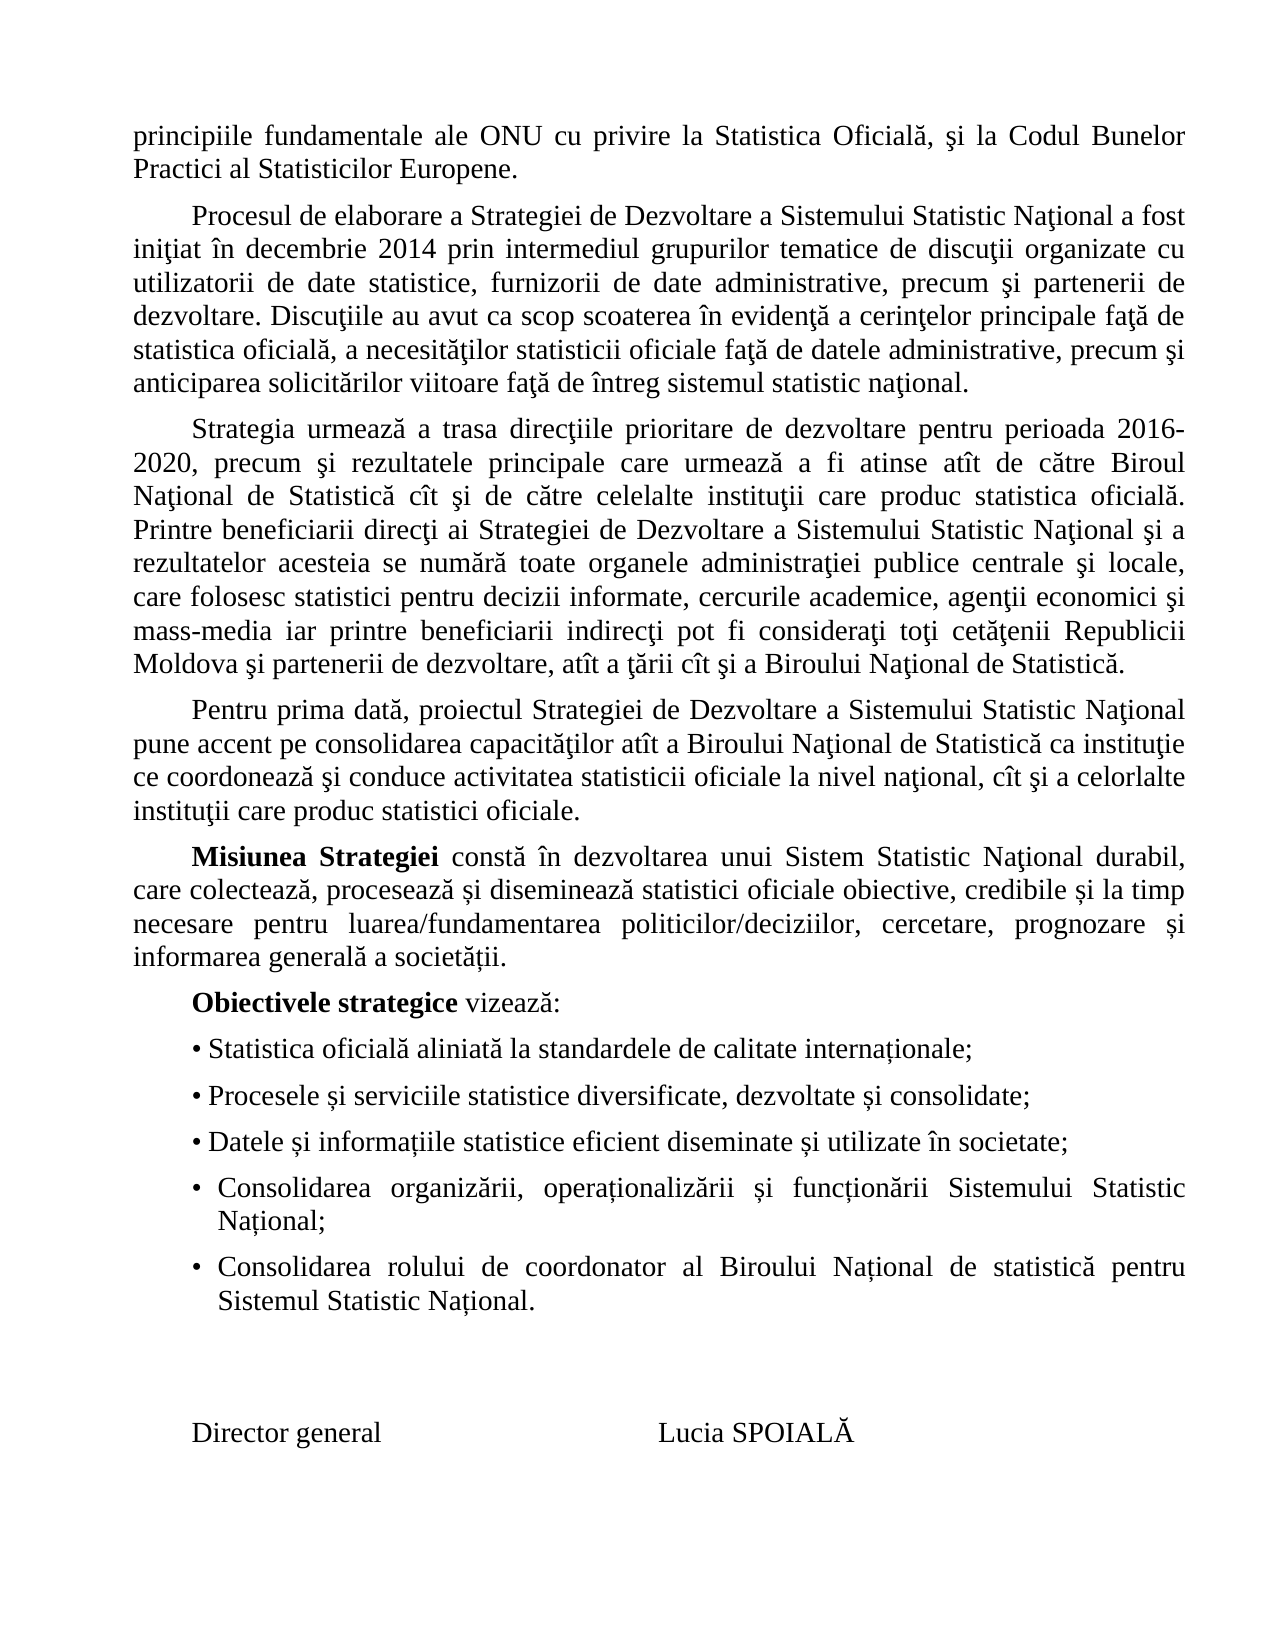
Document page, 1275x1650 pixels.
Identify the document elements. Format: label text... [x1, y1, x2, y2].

text Pentru prima dată, proiectul Strategiei de Dezvoltare a Sistemului Statistic Naţional pune accent pe consolidarea capacităţilor atît a Biroului Naţional de Statistică ca instituţie ce coordonează şi conduce activitatea statisticii oficiale la nivel naţional, cît şi a celorlalte instituţii care produc statistici oficiale. [133, 692, 1186, 826]
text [133, 118, 1186, 185]
text • Consolidarea rolului de coordonator al Biroului Național de statistică pentru Sistemul Statistic Național. [191, 1249, 1186, 1316]
text Procesul de elaborare a Strategiei de Dezvoltare a Sistemului Statistic Naţional a fost iniţiat în decembrie 2014 prin intermediul grupurilor tematice de discuţii organizate cu utilizatorii de date statistice, furnizorii de date administrative, precum şi partenerii de dezvoltare. Discuţiile au avut ca scop scoaterea în evidenţă a cerinţelor principale faţă de statistica oficială, a necesităţilor statisticii oficiale faţă de datele administrative, precum şi anticiparea solicitărilor viitoare faţă de întreg sistemul statistic naţional. [133, 198, 1186, 399]
text • Procesele și serviciile statistice diversificate, dezvoltate și consolidate; [133, 1078, 1186, 1111]
text Misiunea Strategiei constă în dezvoltarea unui Sistem Statistic Naţional durabil, care colectează, procesează și diseminează statistici oficiale obiective, credibile și la timp necesare pentru luarea/fundamentarea politicilor/deciziilor, cercetare, prognozare și informarea generală a societății. [133, 839, 1186, 973]
text Director general Lucia SPOIALĂ [133, 1416, 1186, 1449]
text Obiectivele strategice vizează: [133, 986, 1186, 1019]
text Strategia urmează a trasa direcţiile prioritare de dezvoltare pentru perioada 2016-2020, precum şi rezultatele principale care urmează a fi atinse atît de către Biroul Naţional de Statistică cît şi de către celelalte instituţii care produc statistica oficială. Printre beneficiarii direcţi ai Strategiei de Dezvoltare a Sistemului Statistic Naţional şi a rezultatelor acesteia se numără toate organele administraţiei publice centrale şi locale, care folosesc statistici pentru decizii informate, cercurile academice, agenţii economici şi mass-media iar printre beneficiarii indirecţi pot fi consideraţi toţi cetăţenii Republicii Moldova şi partenerii de dezvoltare, atît a ţării cît şi a Biroului Naţional de Statistică. [133, 411, 1186, 680]
text • Consolidarea organizării, operaționalizării și funcționării Sistemului Statistic Național; [191, 1170, 1186, 1237]
text • Datele și informațiile statistice eficient diseminate și utilizate în societate; [133, 1124, 1186, 1157]
text • Statistica oficială aliniată la standardele de calitate internaționale; [133, 1032, 1186, 1065]
